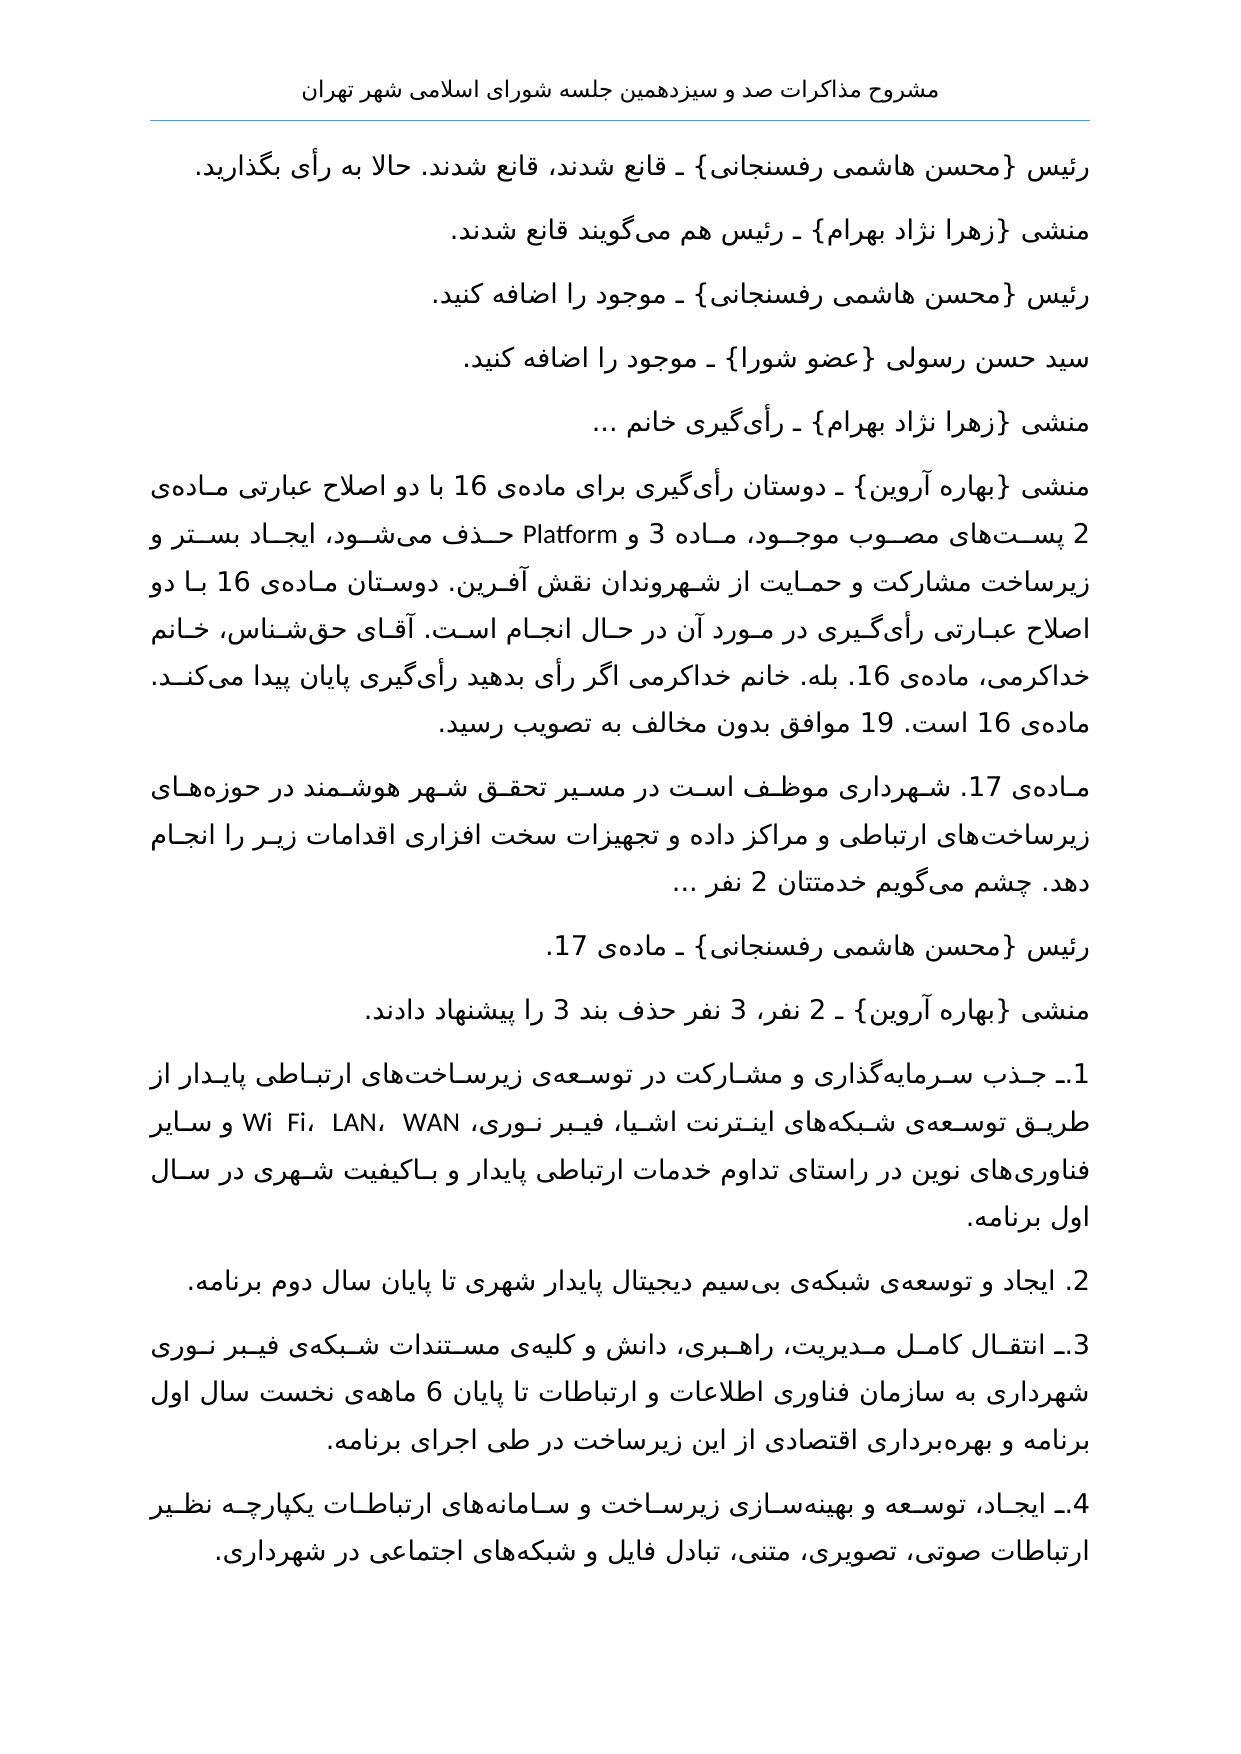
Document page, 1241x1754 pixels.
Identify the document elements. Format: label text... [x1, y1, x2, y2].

text منشی {زهرا نژاد بهرام} ـ رئیس هم می‌گویند قانع شدند. [150, 214, 1090, 246]
text سید حسن رسولی {عضو شورا} ـ موجود را اضافه کنید. [150, 342, 1090, 373]
text ماده‌ی 17. شهرداری موظف است در مسیر تحقق شهر هوشمند در حوزه‌های زیرساخت‌های ارتباطی و مراکز داده و تجهیزات سخت افزاری اقدامات زیر را انجام دهد. چشم می‌گویم خدمتتان 2 نفر ... [150, 772, 1090, 898]
text 4. ایجاد، توسعه و بهینه‌سازی زیرساخت و سامانه‌های ارتباطات یکپارچه نظیر ارتباطات صوتی، تصویری، متنی، تبادل فایل و شبکه‌های اجتماعی در شهرداری. [150, 1488, 1090, 1567]
text رئیس {محسن هاشمی رفسنجانی} ـ قانع شدند، قانع شدند. حالا به رأی بگذارید. [150, 150, 1090, 182]
text 1. جذب سرمایه‌گذاری و مشارکت در توسعه‌ی زیرساخت‌های ارتباطی پایدار از طریق توسعه‌ی شبکه‌های اینترنت اشیا، فیبر نوری، Wi Fi، LAN، WAN و سایر فناوری‌های نوین در راستای تداوم خدمات ارتباطی پایدار و باکیفیت شهری در سال اول برنامه. [150, 1058, 1090, 1233]
text منشی {زهرا نژاد بهرام} ـ رأی‌گیری خانم ... [150, 406, 1090, 437]
text منشی {بهاره آروین} ـ 2 نفر، 3 نفر حذف بند 3 را پیشنهاد دادند. [150, 994, 1090, 1026]
text منشی {بهاره آروین} ـ دوستان رأی‌گیری برای ماده‌ی 16 با دو اصلاح عبارتی ماده‌ی 2 پست‌های مصوب موجود، ماده 3 و Platform حذف می‌شود، ایجاد بستر و زیرساخت مشارکت و حمایت از شهروندان نقش آفرین. دوستان ماده‌ی 16 با دو اصلاح عبارتی رأی‌گیری در مورد آن در حال انجام است. آقای حق‌شناس، خانم خداکرمی، ماده‌ی 16. بله. خانم خداکرمی اگر رأی بدهید رأی‌گیری پایان پیدا می‌کند. ماده‌ی 16 است. 19 موافق بدون مخالف به تصویب رسید. [150, 470, 1090, 739]
text 2. ایجاد و توسعه‌ی شبکه‌ی بی‌سیم دیجیتال پایدار شهری تا پایان سال دوم برنامه. [150, 1265, 1090, 1297]
text رئیس {محسن هاشمی رفسنجانی} ـ موجود را اضافه کنید. [150, 278, 1090, 309]
text 3. انتقال کامل مدیریت، راهبری، دانش و کلیه‌ی مستندات شبکه‌ی فیبر نوری شهرداری به سازمان فناوری اطلاعات و ارتباطات تا پایان 6 ماهه‌ی نخست سال اول برنامه و بهره‌برداری اقتصادی از این زیرساخت در طی اجرای برنامه. [150, 1329, 1090, 1456]
text رئیس {محسن هاشمی رفسنجانی} ـ ماده‌ی 17. [150, 930, 1090, 962]
